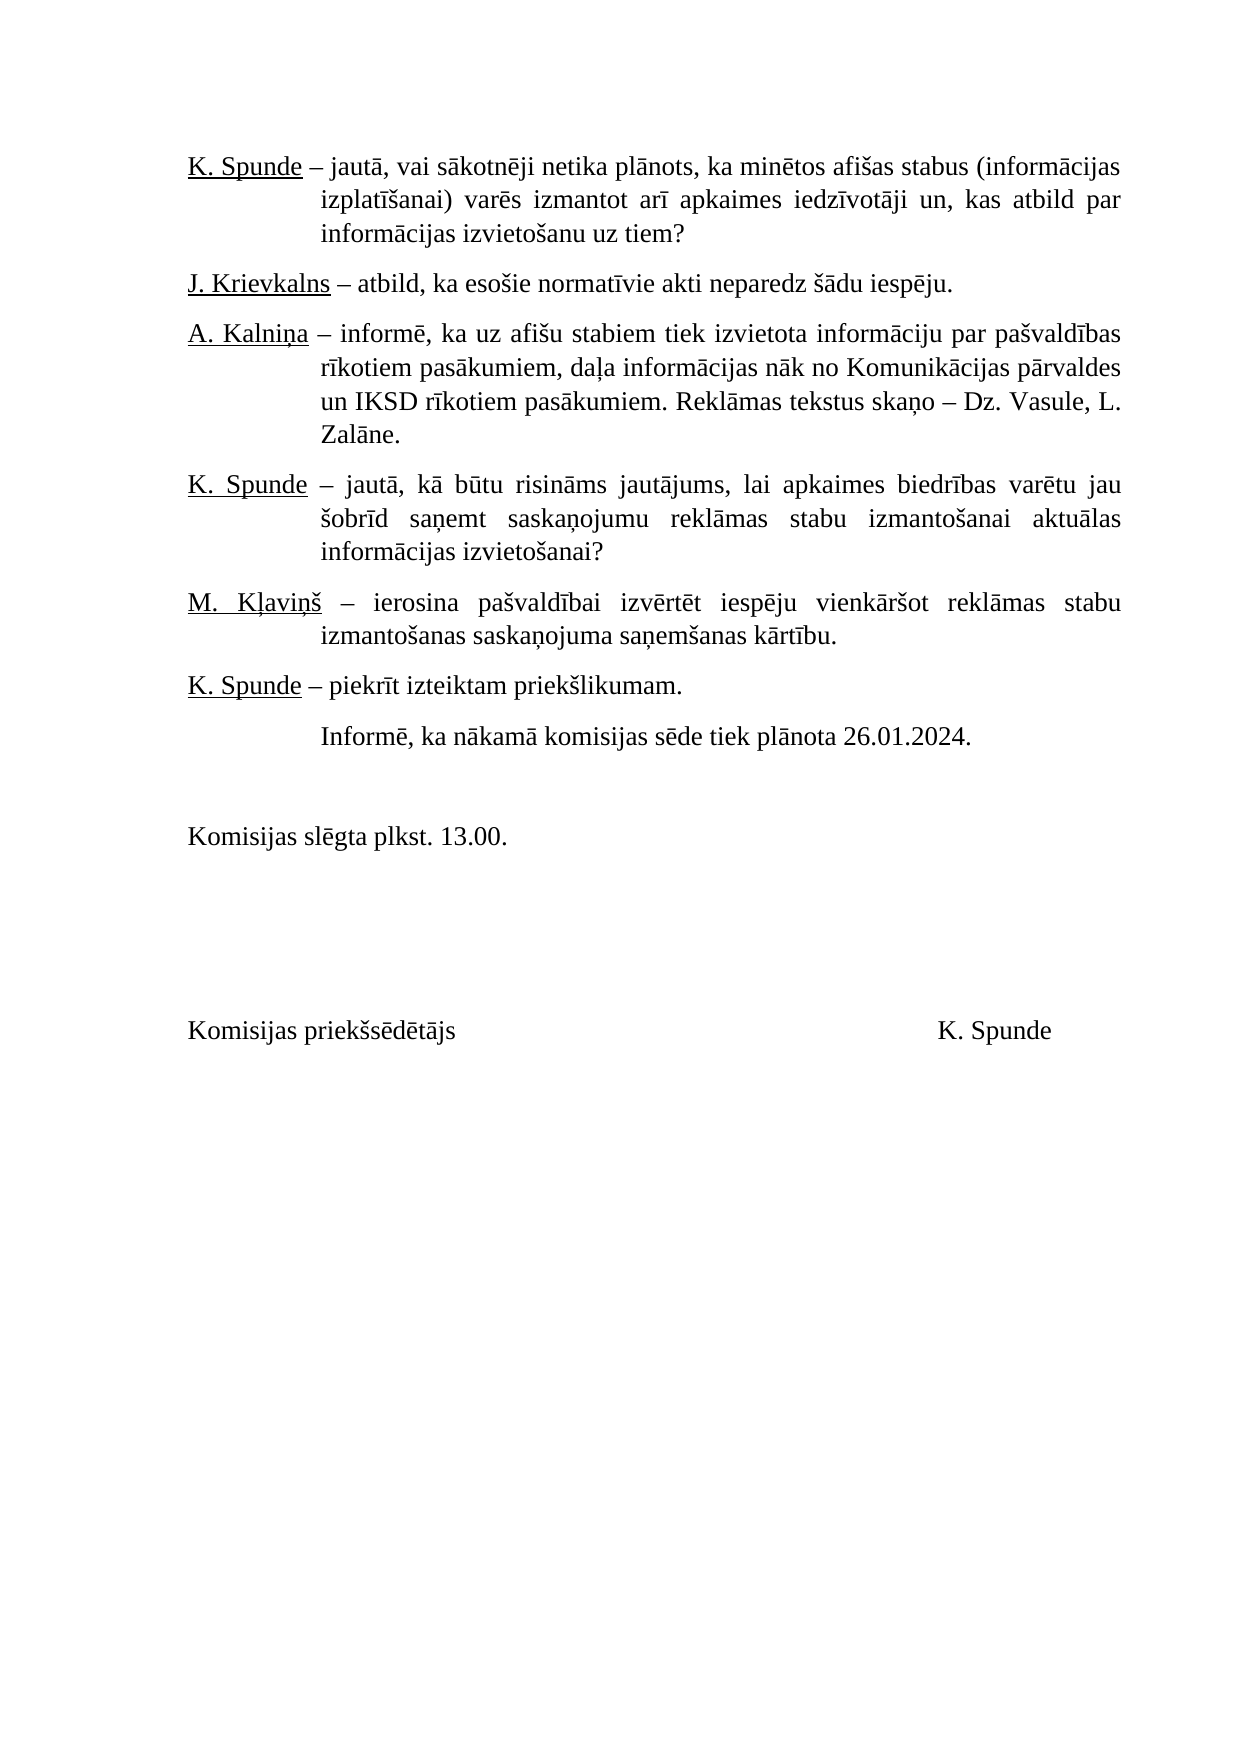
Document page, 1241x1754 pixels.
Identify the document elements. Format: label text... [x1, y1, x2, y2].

text A. Kalniņa – informē, ka uz afišu stabiem tiek izvietota informāciju par pašvaldības rīkotiem pasākumiem, daļa informācijas nāk no Komunikācijas pārvaldes un IKSD rīkotiem pasākumiem. Reklāmas tekstus skaņo – Dz. Vasule, L. Zalāne. [187, 317, 1122, 449]
text K. Spunde – jautā, kā būtu risināms jautājums, lai apkaimes biedrības varētu jau šobrīd saņemt saskaņojumu reklāmas stabu izmantošanai aktuālas informācijas izvietošanai? [187, 468, 1122, 567]
text Komisijas priekšsēdētājs K. Spunde [187, 1014, 1122, 1045]
text Komisijas slēgta plkst. 13.00. [187, 820, 1122, 851]
text Informē, ka nākamā komisijas sēde tiek plānota 26.01.2024. [245, 719, 1122, 751]
text K. Spunde – jautā, vai sākotnēji netika plānots, ka minētos afišas stabus (informācijas izplatīšanai) varēs izmantot arī apkaimes iedzīvotāji un, kas atbild par informācijas izvietošanu uz tiem? [187, 150, 1122, 248]
text K. Spunde – piekrīt izteiktam priekšlikumam. [187, 669, 1122, 701]
text J. Krievkalns – atbild, ka esošie normatīvie akti neparedz šādu iespēju. [187, 267, 1122, 298]
text M. Kļaviņš – ierosina pašvaldībai izvērtēt iespēju vienkāršot reklāmas stabu izmantošanas saskaņojuma saņemšanas kārtību. [187, 586, 1122, 650]
